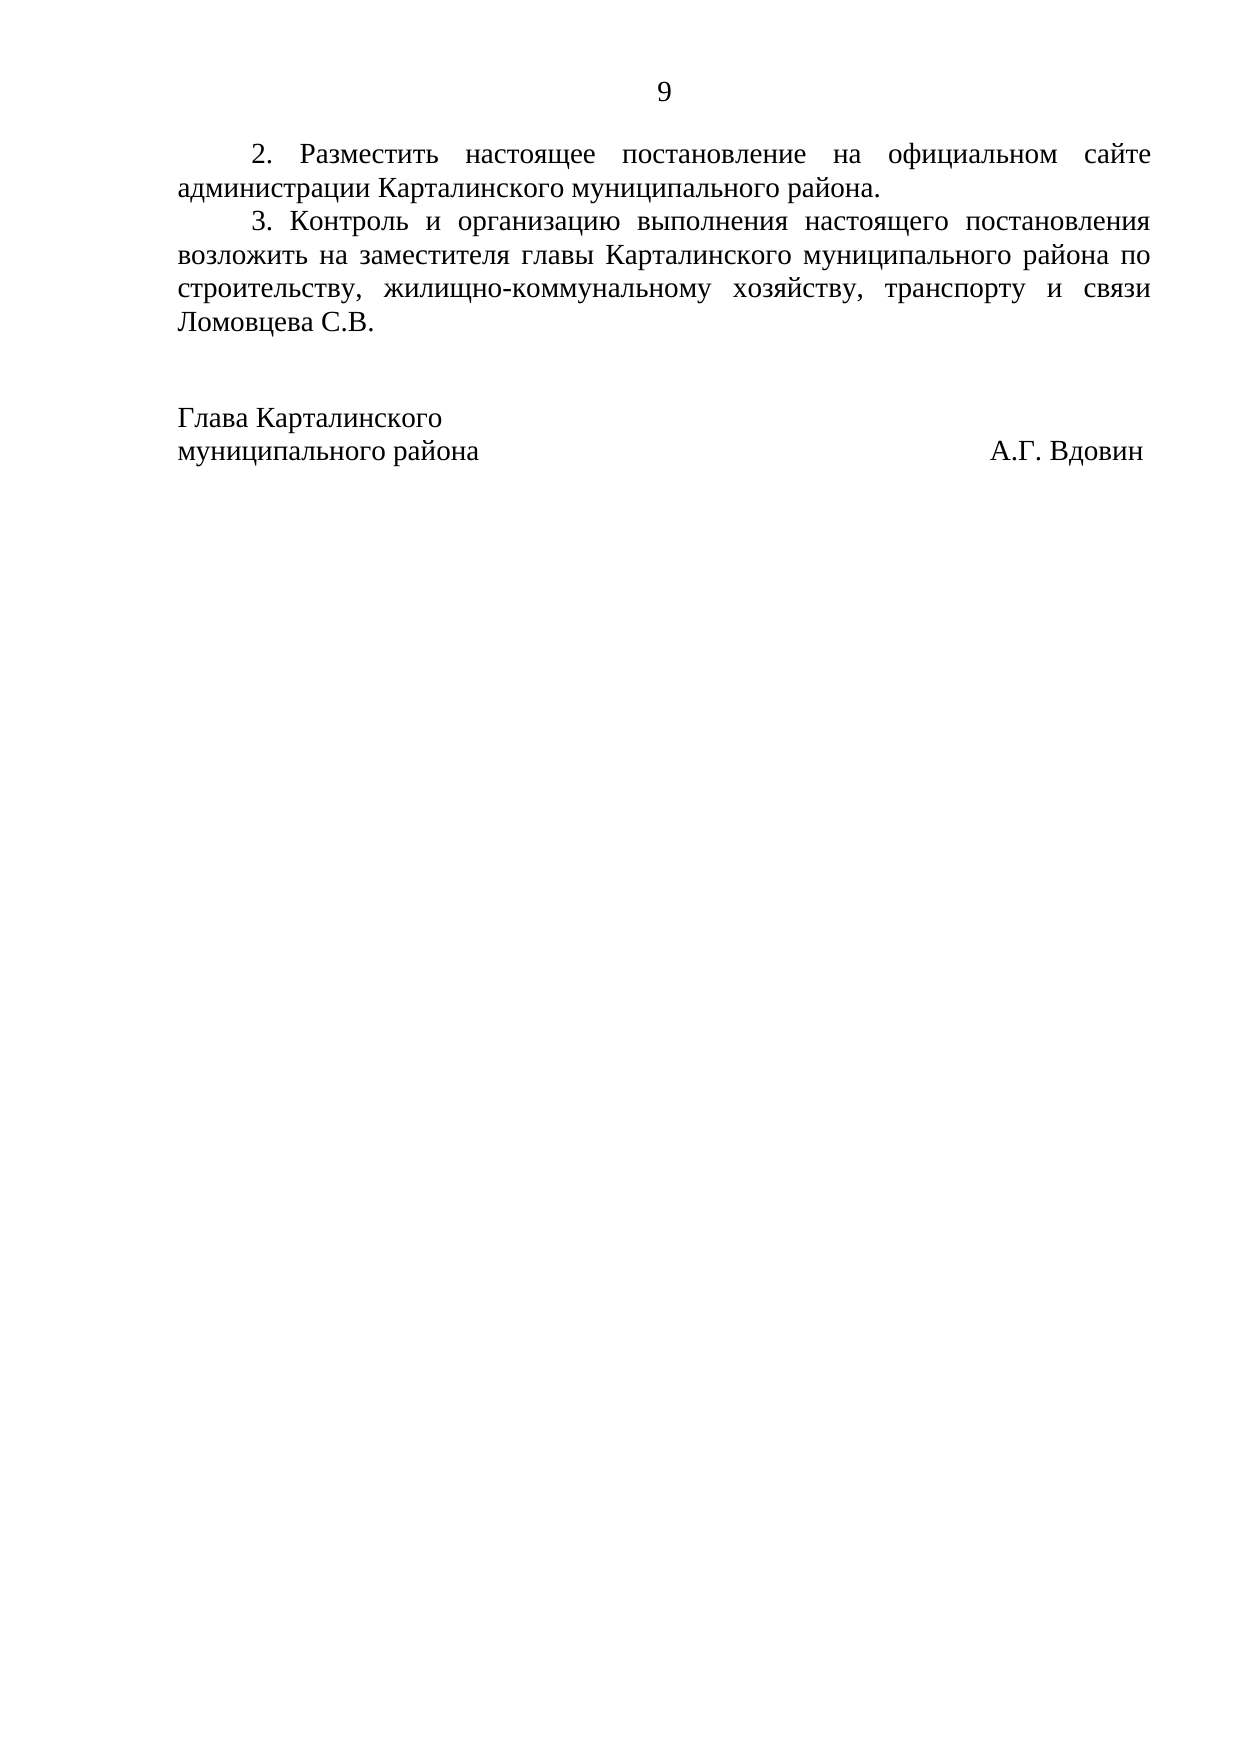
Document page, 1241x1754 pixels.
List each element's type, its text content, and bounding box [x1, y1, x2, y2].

text Глава Карталинского [177, 400, 1152, 433]
text муниципального района А.Г. Вдовин [177, 433, 1152, 467]
text 3. Контроль и организацию выполнения настоящего постановления возложить на заместителя главы Карталинского муниципального района по строительству, жилищно-коммунальному хозяйству, транспорту и связи Ломовцева С.В. [177, 203, 1152, 337]
text 2. Разместить настоящее постановление на официальном сайте администрации Карталинского муниципального района. [177, 136, 1152, 203]
